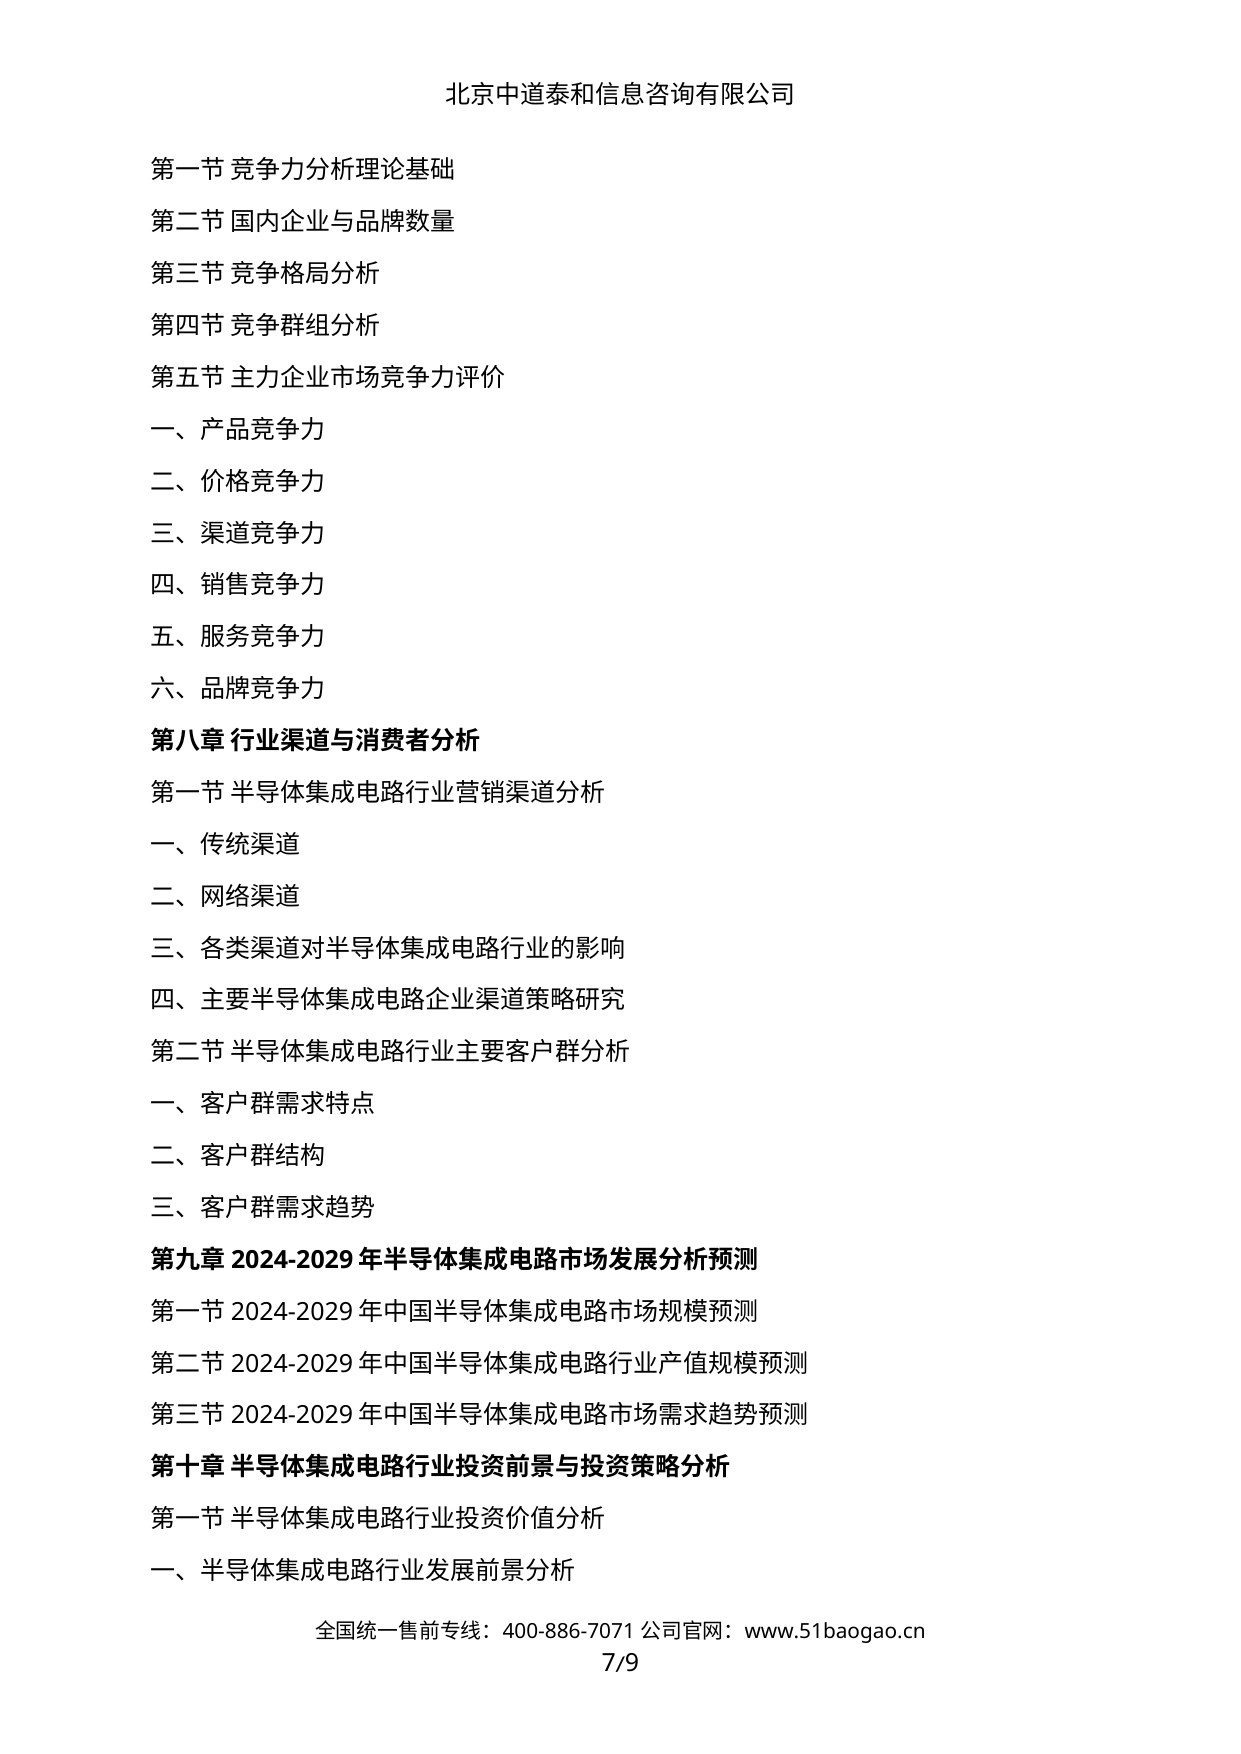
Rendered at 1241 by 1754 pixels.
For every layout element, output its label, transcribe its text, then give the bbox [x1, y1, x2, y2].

text 第十章 半导体集成电路行业投资前景与投资策略分析 [150, 1447, 1090, 1483]
text 三、各类渠道对半导体集成电路行业的影响 [150, 928, 1090, 964]
text 二、价格竞争力 [150, 461, 1090, 497]
text 一、传统渠道 [150, 824, 1090, 861]
text 第八章 行业渠道与消费者分析 [150, 721, 1090, 757]
text 三、客户群需求趋势 [150, 1187, 1090, 1224]
text 一、客户群需求特点 [150, 1084, 1090, 1120]
text 第三节 2024-2029年中国半导体集成电路市场需求趋势预测 [150, 1395, 1090, 1431]
text 第一节 半导体集成电路行业营销渠道分析 [150, 772, 1090, 809]
text 四、主要半导体集成电路企业渠道策略研究 [150, 980, 1090, 1016]
text 第二节 2024-2029年中国半导体集成电路行业产值规模预测 [150, 1343, 1090, 1379]
text 第五节 主力企业市场竞争力评价 [150, 357, 1090, 394]
text 第四节 竞争群组分析 [150, 306, 1090, 342]
text 二、客户群结构 [150, 1136, 1090, 1172]
text 五、服务竞争力 [150, 617, 1090, 653]
text 第一节 2024-2029年中国半导体集成电路市场规模预测 [150, 1291, 1090, 1327]
text 第九章 2024-2029年半导体集成电路市场发展分析预测 [150, 1239, 1090, 1276]
text 三、渠道竞争力 [150, 513, 1090, 549]
text 六、品牌竞争力 [150, 669, 1090, 705]
text 第二节 国内企业与品牌数量 [150, 202, 1090, 238]
text 第二节 半导体集成电路行业主要客户群分析 [150, 1032, 1090, 1068]
text 第一节 竞争力分析理论基础 [150, 150, 1090, 186]
text 四、销售竞争力 [150, 565, 1090, 601]
text 第三节 竞争格局分析 [150, 254, 1090, 290]
text 第一节 半导体集成电路行业投资价值分析 [150, 1499, 1090, 1535]
text 一、产品竞争力 [150, 409, 1090, 446]
text 二、网络渠道 [150, 876, 1090, 912]
text 一、半导体集成电路行业发展前景分析 [150, 1551, 1090, 1587]
